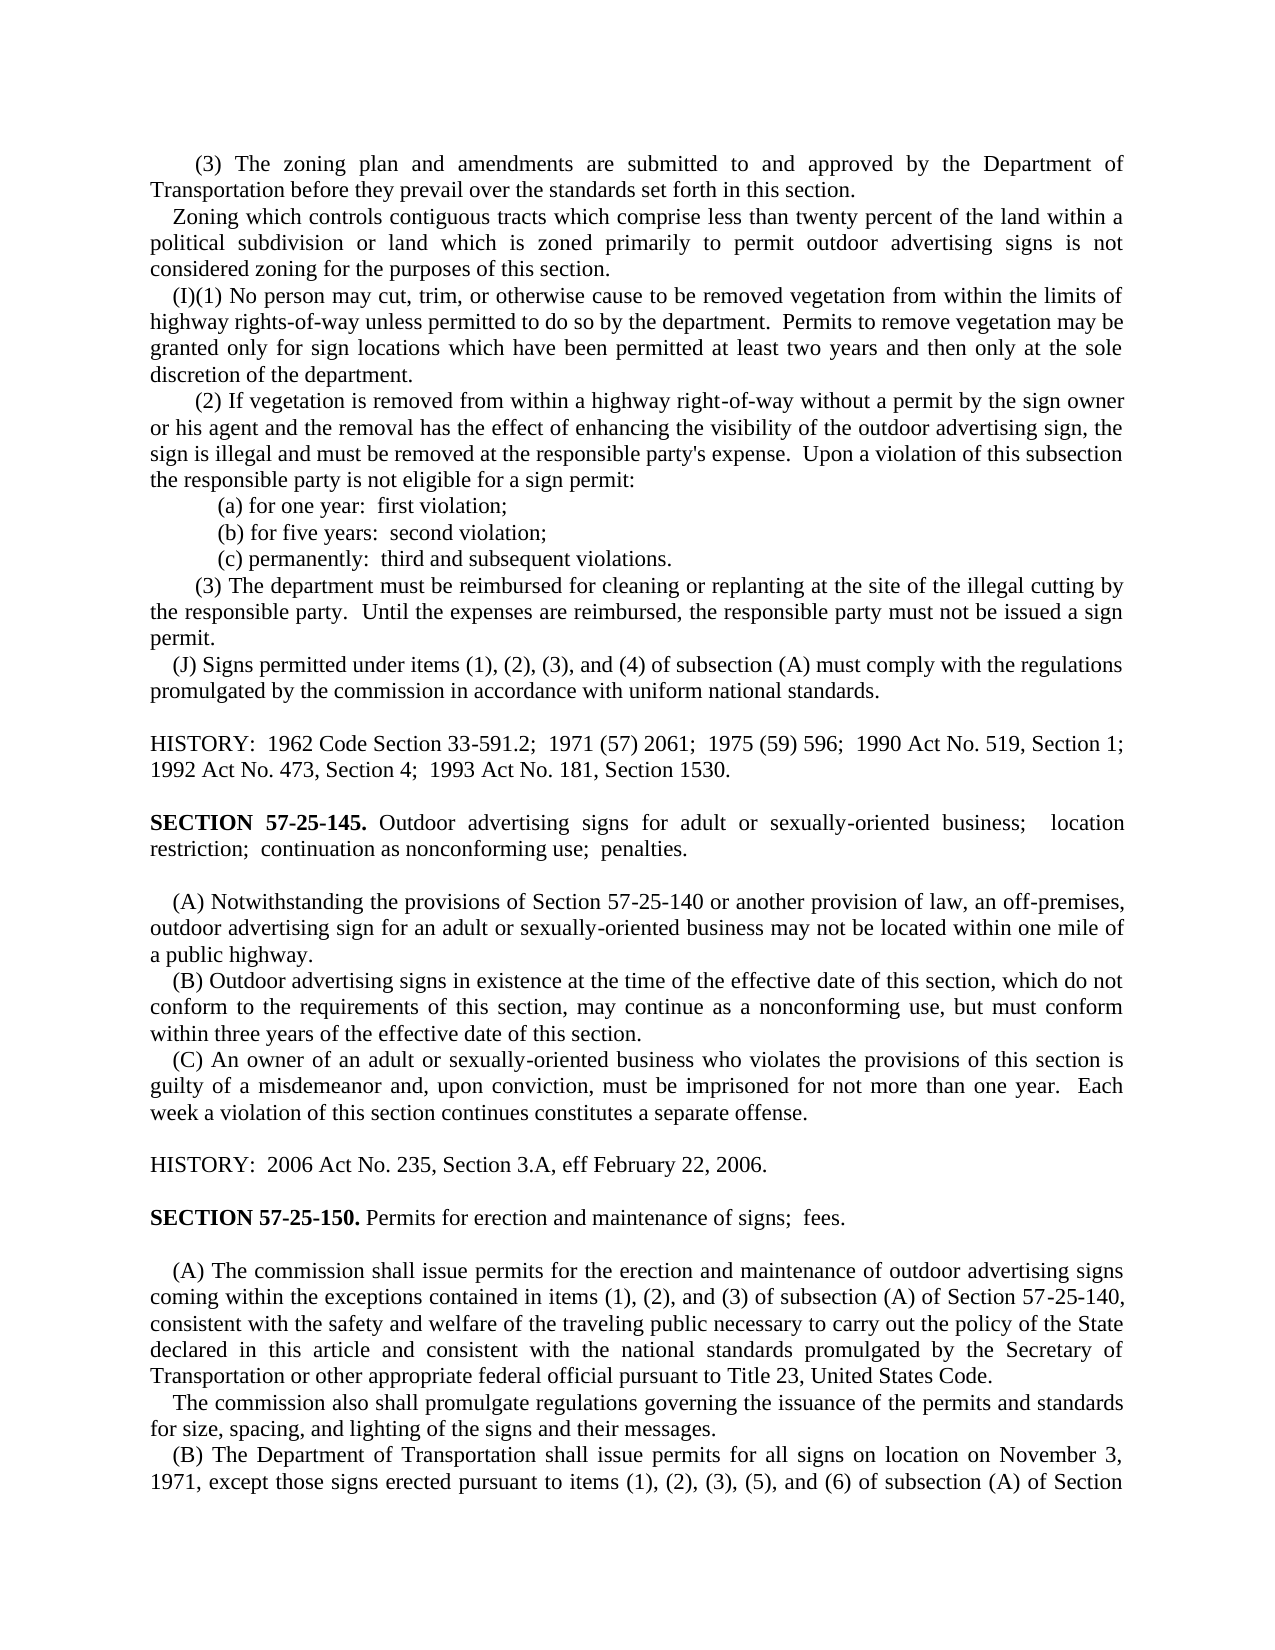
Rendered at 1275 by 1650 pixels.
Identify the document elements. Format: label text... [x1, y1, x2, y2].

text (b) for five years: second violation; [150, 519, 1125, 545]
text SECTION 57-25-150. Permits for erection and maintenance of signs; fees. [150, 1204, 1125, 1231]
text HISTORY: 1962 Code Section 33-591.2; 1971 (57) 2061; 1975 (59) 596; 1990 Act No. 519, Section 1; 1992 Act No. 473, Section 4; 1993 Act No. 181, Section 1530. [150, 730, 1125, 782]
text (2) If vegetation is removed from within a highway right-of-way without a permit by the sign owner or his agent and the removal has the effect of enhancing the visibility of the outdoor advertising sign, the sign is illegal and must be removed at the responsible party's expense. Upon a violation of this subsection the responsible party is not eligible for a sign permit: [150, 387, 1125, 493]
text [150, 1441, 1125, 1494]
text (C) An owner of an adult or sexually-oriented business who violates the provisions of this section is guilty of a misdemeanor and, upon conviction, must be imprisoned for not more than one year. Each week a violation of this section continues constitutes a separate offense. [150, 1046, 1125, 1125]
text (A) Notwithstanding the provisions of Section 57-25-140 or another provision of law, an off-premises, outdoor advertising sign for an adult or sexually-oriented business may not be located within one mile of a public highway. [150, 888, 1125, 967]
text (c) permanently: third and subsequent violations. [150, 545, 1125, 572]
text (J) Signs permitted under items (1), (2), (3), and (4) of subsection (A) must comply with the regulations promulgated by the commission in accordance with uniform national standards. [150, 651, 1125, 703]
text Zoning which controls contiguous tracts which comprise less than twenty percent of the land within a political subdivision or land which is zoned primarily to permit outdoor advertising signs is not considered zoning for the purposes of this section. [150, 203, 1125, 282]
text (B) Outdoor advertising signs in existence at the time of the effective date of this section, which do not conform to the requirements of this section, may continue as a nonconforming use, but must conform within three years of the effective date of this section. [150, 967, 1125, 1046]
text SECTION 57-25-145. Outdoor advertising signs for adult or sexually-oriented business; location restriction; continuation as nonconforming use; penalties. [150, 809, 1125, 862]
text (3) The department must be reimbursed for cleaning or replanting at the site of the illegal cutting by the responsible party. Until the expenses are reimbursed, the responsible party must not be issued a sign permit. [150, 572, 1125, 651]
text (A) The commission shall issue permits for the erection and maintenance of outdoor advertising signs coming within the exceptions contained in items (1), (2), and (3) of subsection (A) of Section 57-25-140, consistent with the safety and welfare of the traveling public necessary to carry out the policy of the State declared in this article and consistent with the national standards promulgated by the Secretary of Transportation or other appropriate federal official pursuant to Title 23, United States Code. [150, 1257, 1125, 1389]
text (a) for one year: first violation; [150, 493, 1125, 519]
text HISTORY: 2006 Act No. 235, Section 3.A, eff February 22, 2006. [150, 1151, 1125, 1178]
text (3) The zoning plan and amendments are submitted to and approved by the Department of Transportation before they prevail over the standards set forth in this section. [150, 150, 1125, 203]
text The commission also shall promulgate regulations governing the issuance of the permits and standards for size, spacing, and lighting of the signs and their messages. [150, 1389, 1125, 1441]
text (I)(1) No person may cut, trim, or otherwise cause to be removed vegetation from within the limits of highway rights-of-way unless permitted to do so by the department. Permits to remove vegetation may be granted only for sign locations which have been permitted at least two years and then only at the sole discretion of the department. [150, 282, 1125, 387]
